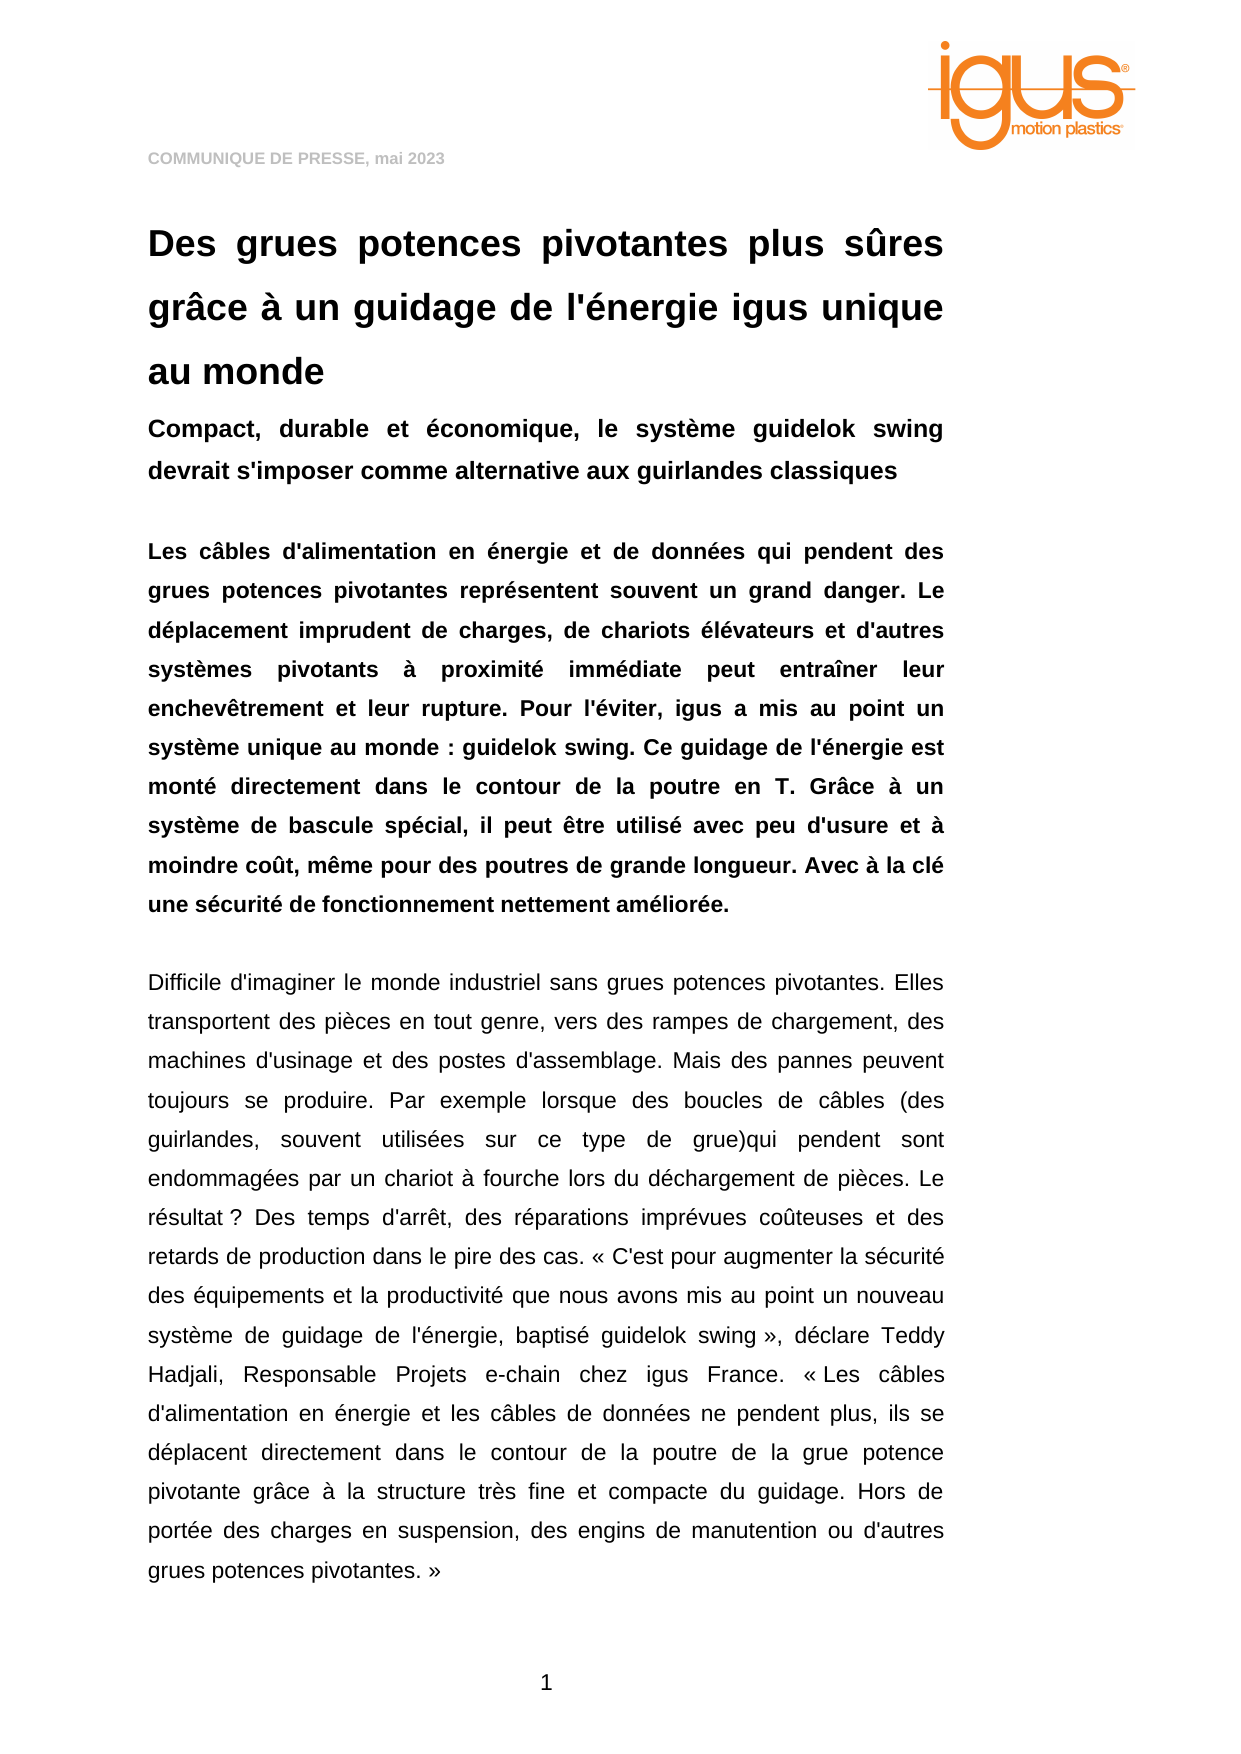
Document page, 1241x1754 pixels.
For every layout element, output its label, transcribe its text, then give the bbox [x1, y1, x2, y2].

text Compact, durable et économique, le système guidelok swing devrait s'imposer comme alternative aux guirlandes classiques [148, 413, 945, 485]
text Des grues potences pivotantes plus sûres grâce à un guidage de l'énergie igus unique au monde [148, 221, 945, 392]
text Les câbles d'alimentation en énergie et de données qui pendent des grues potences pivotantes représentent souvent un grand danger. Le déplacement imprudent de charges, de chariots élévateurs et d'autres systèmes pivotants à proximité immédiate peut entraîner leur enchevêtrement et leur rupture. Pour l'éviter, igus a mis au point un système unique au monde : guidelok swing. Ce guidage de l'énergie est monté directement dans le contour de la poutre en T. Grâce à un système de bascule spécial, il peut être utilisé avec peu d'usure et à moindre coût, même pour des poutres de grande longueur. Avec à la clé une sécurité de fonctionnement nettement améliorée. [148, 538, 945, 917]
picture [928, 41, 1136, 150]
text Difficile d'imaginer le monde industriel sans grues potences pivotantes. Elles transportent des pièces en tout genre, vers des rampes de chargement, des machines d'usinage et des postes d'assemblage. Mais des pannes peuvent toujours se produire. Par exemple lorsque des boucles de câbles (des guirlandes, souvent utilisées sur ce type de grue)qui pendent sont endommagées par un chariot à fourche lors du déchargement de pièces. Le résultat ? Des temps d'arrêt, des réparations imprévues coûteuses et des retards de production dans le pire des cas. « C'est pour augmenter la sécurité des équipements et la productivité que nous avons mis au point un nouveau système de guidage de l'énergie, baptisé guidelok swing », déclare Teddy Hadjali, Responsable Projets e-chain chez igus France. « Les câbles d'alimentation en énergie et les câbles de données ne pendent plus, ils se déplacent directement dans le contour de la poutre de la grue potence pivotante grâce à la structure très fine et compacte du guidage. Hors de portée des charges en suspension, des engins de manutention ou d'autres grues potences pivotantes. » [148, 969, 945, 1583]
